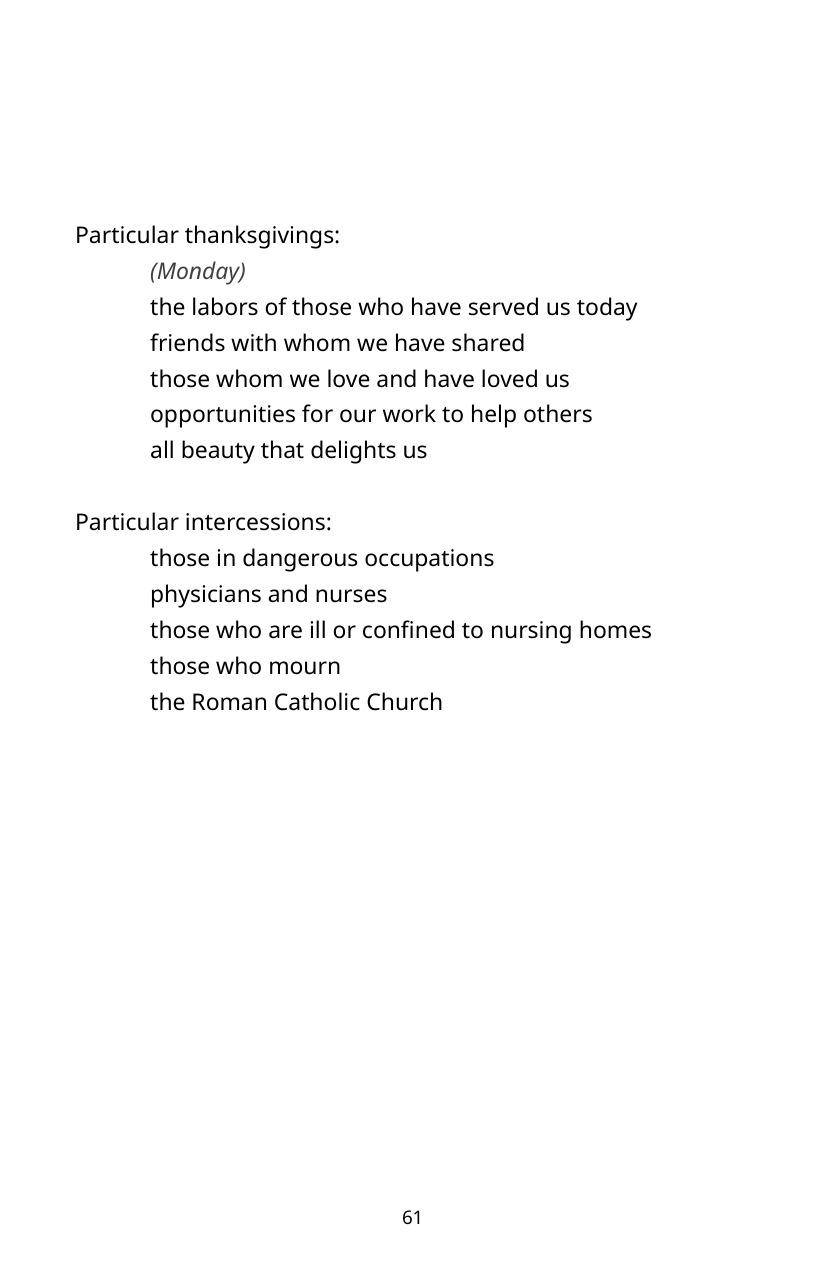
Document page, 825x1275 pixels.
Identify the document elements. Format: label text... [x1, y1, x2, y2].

text those who are ill or confined to nursing homes [150, 614, 750, 645]
text all beauty that delights us [150, 434, 750, 466]
text the Roman Catholic Church [150, 686, 750, 717]
text Particular intercessions: [75, 506, 750, 537]
text physicians and nurses [150, 578, 750, 609]
text Particular thanksgivings: (Monday) [75, 219, 750, 286]
text the labors of those who have served us today [150, 291, 750, 322]
text those who mourn [150, 650, 750, 681]
text those in dangerous occupations [150, 542, 750, 573]
text opportunities for our work to help others [150, 398, 750, 430]
text friends with whom we have shared [150, 327, 750, 358]
text those whom we love and have loved us [150, 362, 750, 394]
